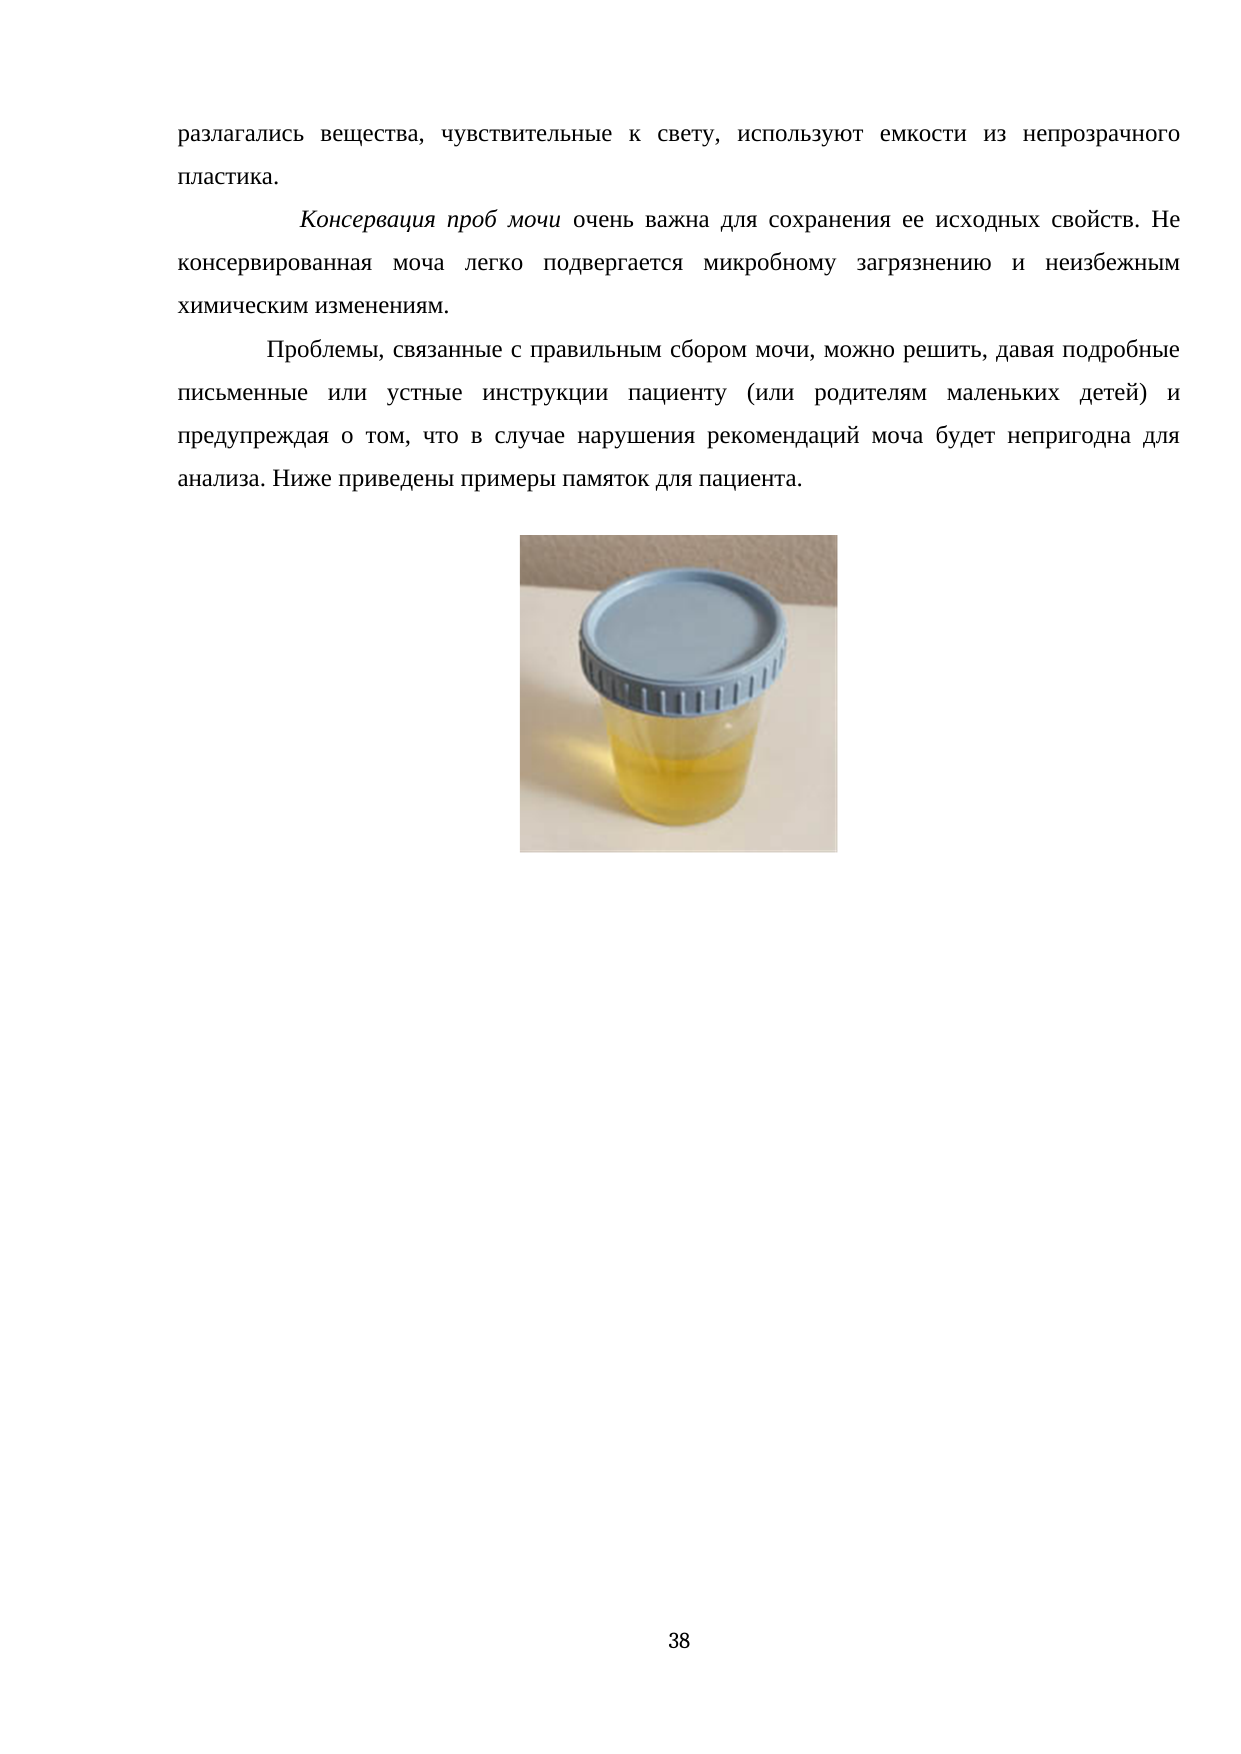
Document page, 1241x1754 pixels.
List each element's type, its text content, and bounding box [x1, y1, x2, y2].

text Консервация проб мочи очень важна для сохранения ее исходных свойств. Не консервированная моча легко подвергается микробному загрязнению и неизбежным химическим изменениям. [177, 204, 1181, 319]
text Проблемы, связанные с правильным сбором мочи, можно решить, давая подробные письменные или устные инструкции пациенту (или родителям маленьких детей) и предупреждая о том, что в случае нарушения рекомендаций моча будет непригодна для анализа. Ниже приведены примеры памяток для пациента. [177, 334, 1181, 492]
picture [519, 535, 839, 854]
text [177, 118, 1181, 190]
